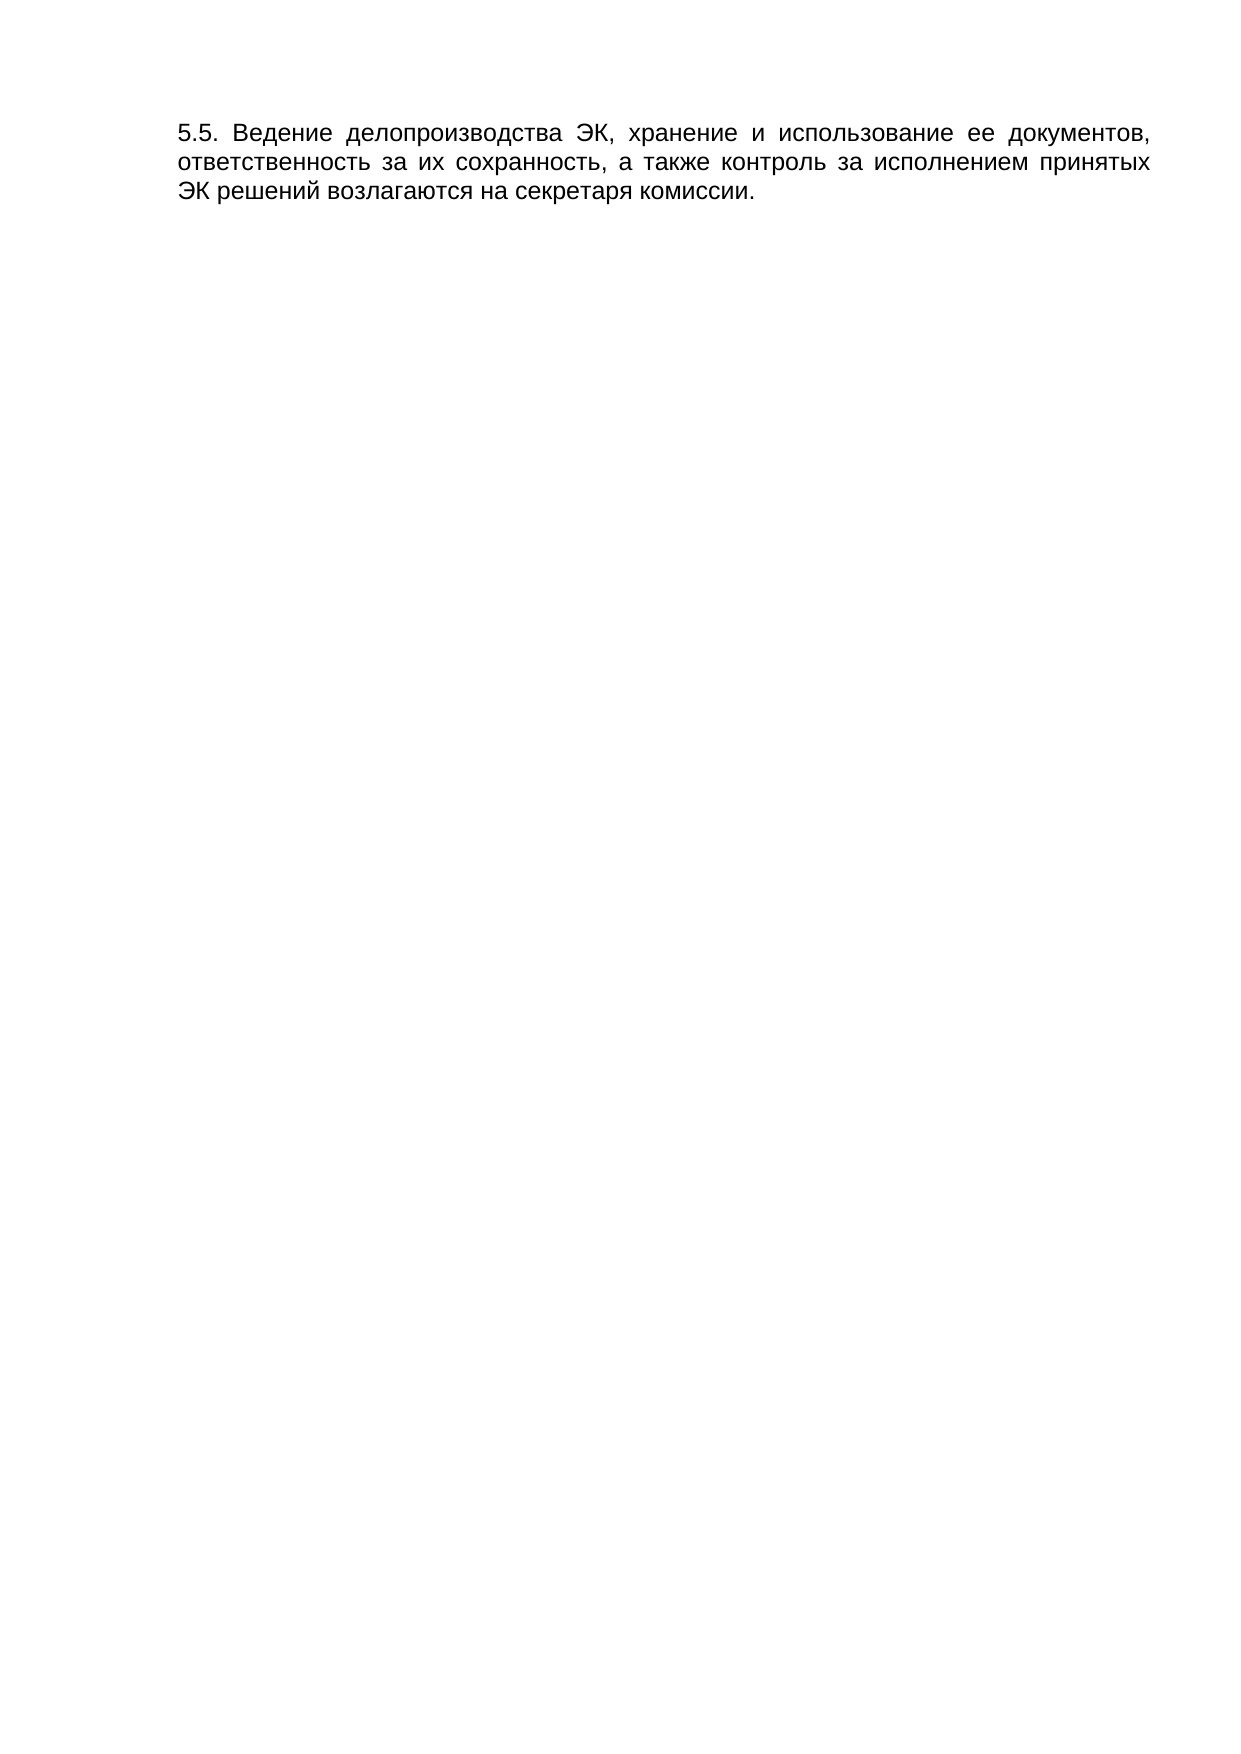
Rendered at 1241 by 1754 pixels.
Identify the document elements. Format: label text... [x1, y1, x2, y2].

text 5.5. Ведение делопроизводства ЭК, хранение и использование ее документов, ответственность за их сохранность, а также контроль за исполнением принятых ЭК решений возлагаются на секретаря комиссии. [177, 118, 1152, 204]
